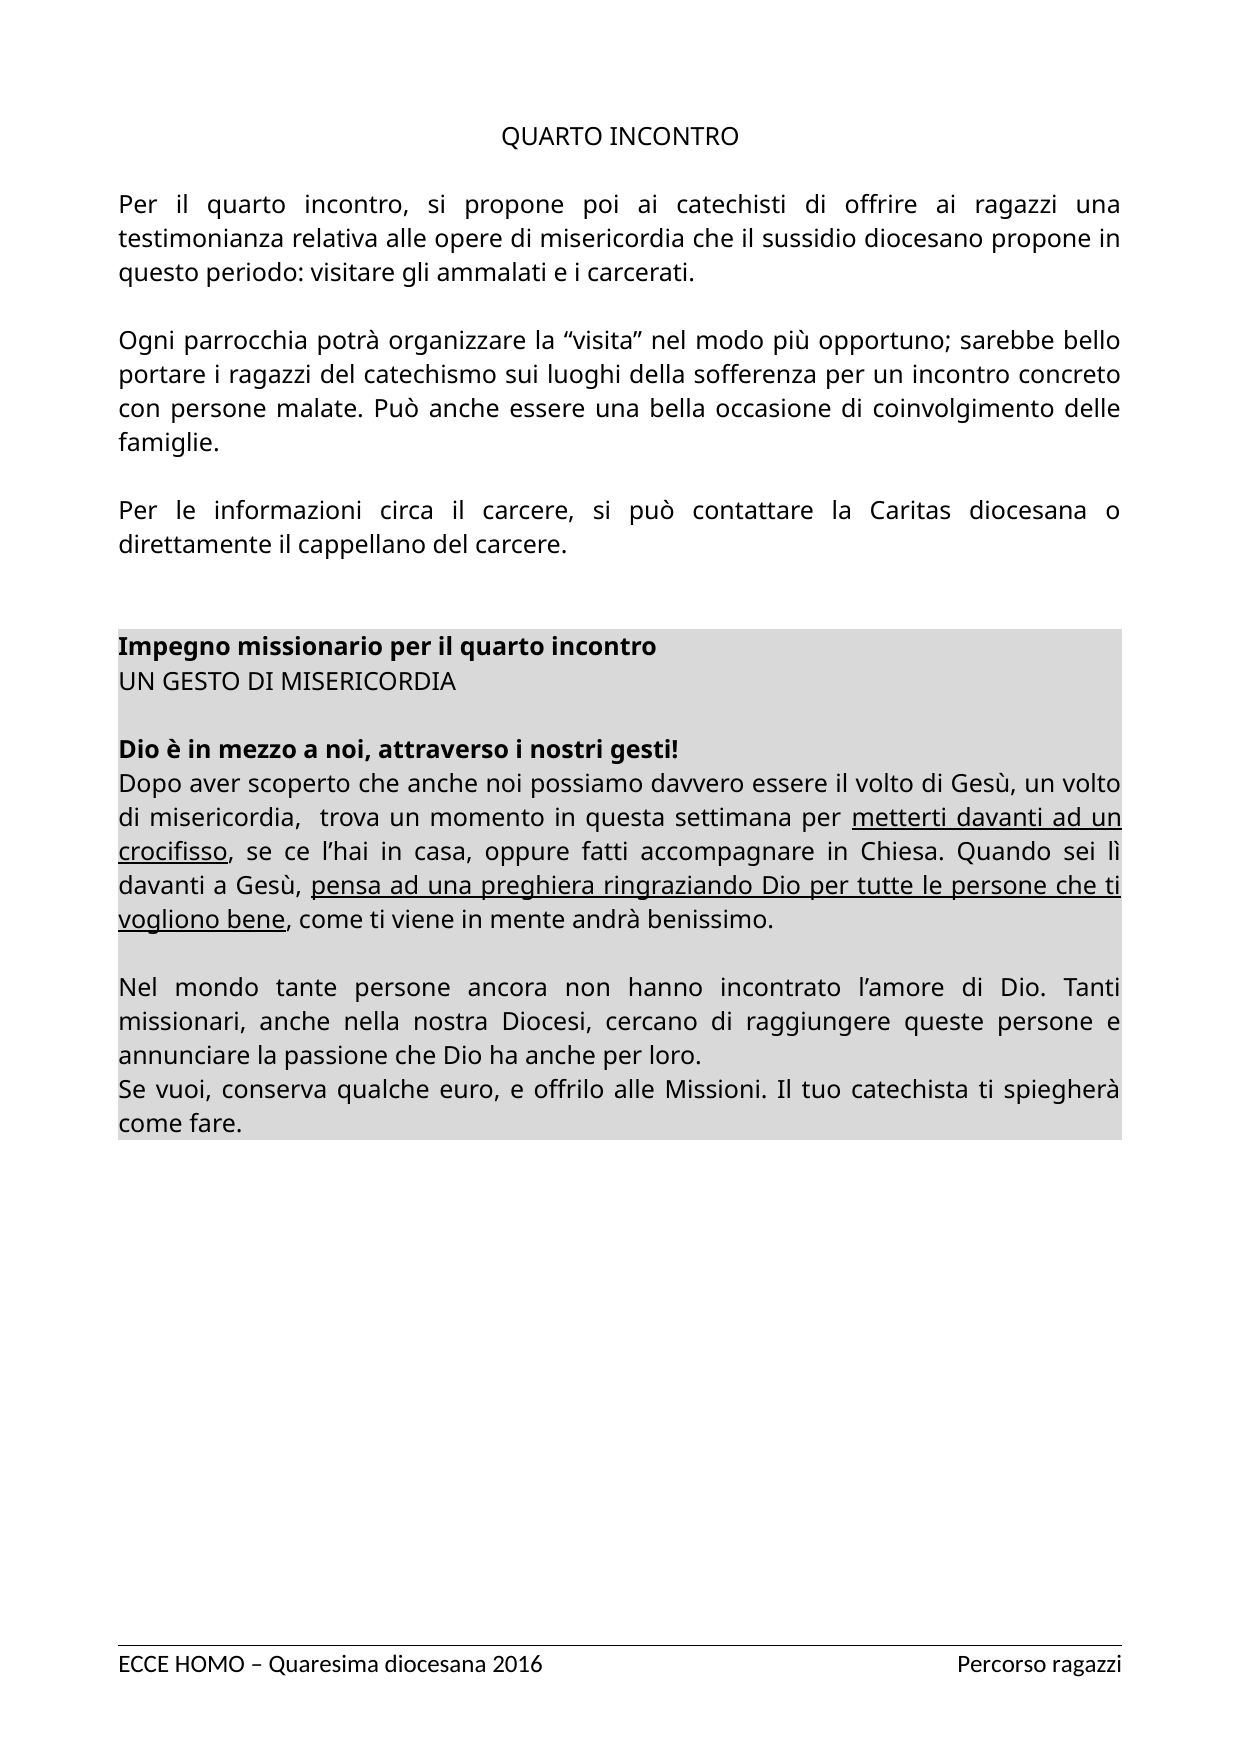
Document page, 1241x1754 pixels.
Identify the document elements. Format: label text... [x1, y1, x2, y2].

text Se vuoi, conserva qualche euro, e offrilo alle Missioni. Il tuo catechista ti spiegherà come fare. [118, 1072, 1122, 1140]
text Dio è in mezzo a noi, attraverso i nostri gesti! [118, 731, 1122, 765]
text UN GESTO DI MISERICORDIA [118, 663, 1122, 697]
text Ogni parrocchia potrà organizzare la “visita” nel modo più opportuno; sarebbe bello portare i ragazzi del catechismo sui luoghi della sofferenza per un incontro concreto con persone malate. Può anche essere una bella occasione di coinvolgimento delle famiglie. [118, 322, 1122, 459]
text QUARTO INCONTRO [118, 118, 1122, 152]
text Per il quarto incontro, si propone poi ai catechisti di offrire ai ragazzi una testimonianza relativa alle opere di misericordia che il sussidio diocesano propone in questo periodo: visitare gli ammalati e i carcerati. [118, 186, 1122, 288]
text Impegno missionario per il quarto incontro [118, 629, 1122, 663]
text Nel mondo tante persone ancora non hanno incontrato l’amore di Dio. Tanti missionari, anche nella nostra Diocesi, cercano di raggiungere queste persone e annunciare la passione che Dio ha anche per loro. [118, 970, 1122, 1072]
text Dopo aver scoperto che anche noi possiamo davvero essere il volto di Gesù, un volto di misericordia, trova un momento in questa settimana per metterti davanti ad un crocifisso, se ce l’hai in casa, oppure fatti accompagnare in Chiesa. Quando sei lì davanti a Gesù, pensa ad una preghiera ringraziando Dio per tutte le persone che ti vogliono bene, come ti viene in mente andrà benissimo. [118, 765, 1122, 936]
text Per le informazioni circa il carcere, si può contattare la Caritas diocesana o direttamente il cappellano del carcere. [118, 493, 1122, 561]
